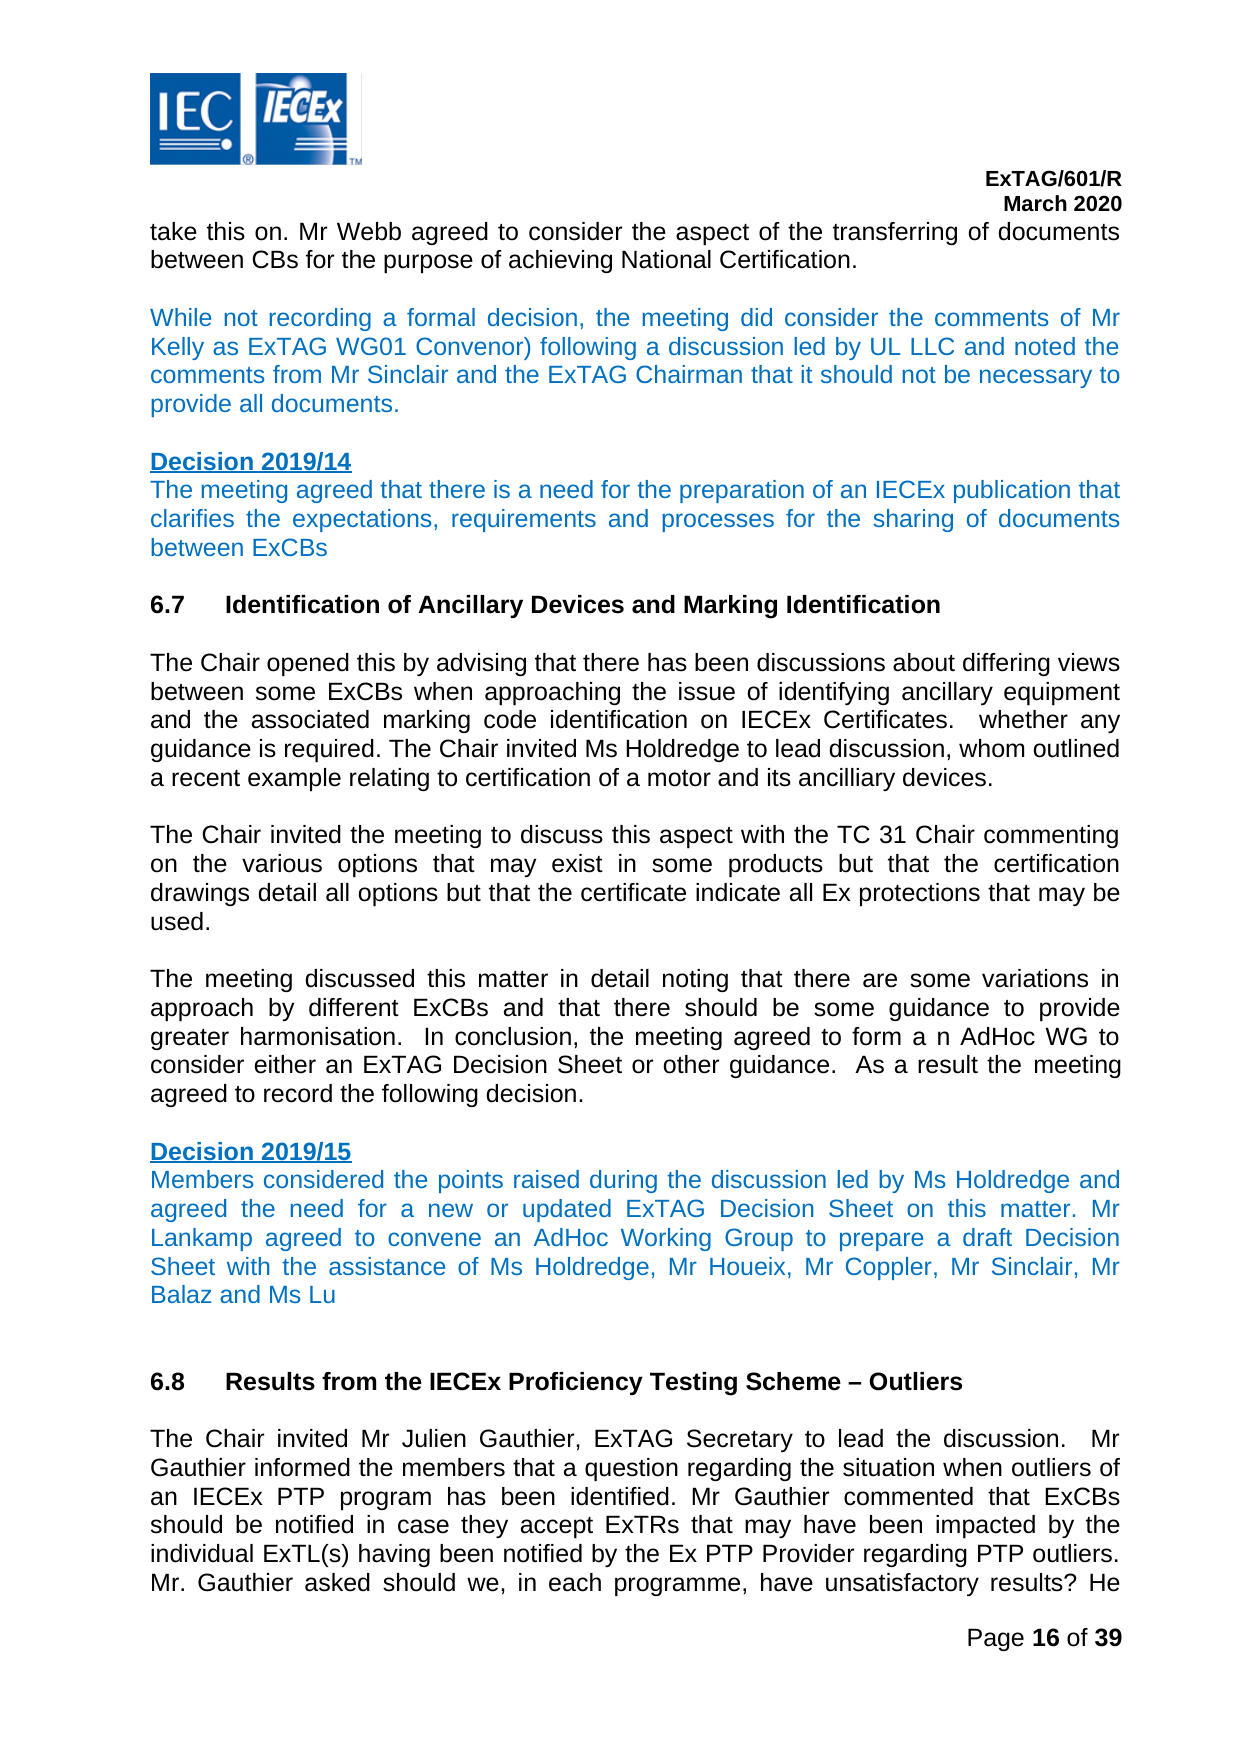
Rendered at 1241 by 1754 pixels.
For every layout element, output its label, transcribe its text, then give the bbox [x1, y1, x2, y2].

text Members considered the points raised during the discussion led by Ms Holdredge and agreed the need for a new or updated ExTAG Decision Sheet on this matter. Mr Lankamp agreed to convene an AdHoc Working Group to prepare a draft Decision Sheet with the assistance of Ms Holdredge, Mr Houeix, Mr Coppler, Mr Sinclair, Mr Balaz and Ms Lu [150, 1165, 1122, 1309]
text Decision 2019/15 [150, 1136, 1122, 1165]
text The meeting agreed that there is a need for the preparation of an IECEx publication that clarifies the expectations, requirements and processes for the sharing of documents between ExCBs [150, 475, 1122, 561]
text The meeting discussed this matter in detail noting that there are some variations in approach by different ExCBs and that there should be some guidance to provide greater harmonisation. In conclusion, the meeting agreed to form a n AdHoc WG to consider either an ExTAG Decision Sheet or other guidance. As a result the meeting agreed to record the following decision. [150, 964, 1122, 1108]
text Decision 2019/14 [150, 446, 1122, 475]
picture [150, 73, 363, 166]
text 6.7 Identification of Ancillary Devices and Marking Identification [150, 590, 1122, 619]
text The Chair invited the meeting to discuss this aspect with the TC 31 Chair commenting on the various options that may exist in some products but that the certification drawings detail all options but that the certificate indicate all Ex protections that may be used. [150, 820, 1122, 935]
text 6.8 Results from the IECEx Proficiency Testing Scheme – Outliers [150, 1366, 1122, 1395]
text While not recording a formal decision, the meeting did consider the comments of Mr Kelly as ExTAG WG01 Convenor) following a discussion led by UL LLC and noted the comments from Mr Sinclair and the ExTAG Chairman that it should not be necessary to provide all documents. [150, 303, 1122, 418]
text The Chair opened this by advising that there has been discussions about differing views between some ExCBs when approaching the issue of identifying ancillary equipment and the associated marking code identification on IECEx Certificates. whether any guidance is required. The Chair invited Ms Holdredge to lead discussion, whom outlined a recent example relating to certification of a motor and its ancilliary devices. [150, 648, 1122, 791]
